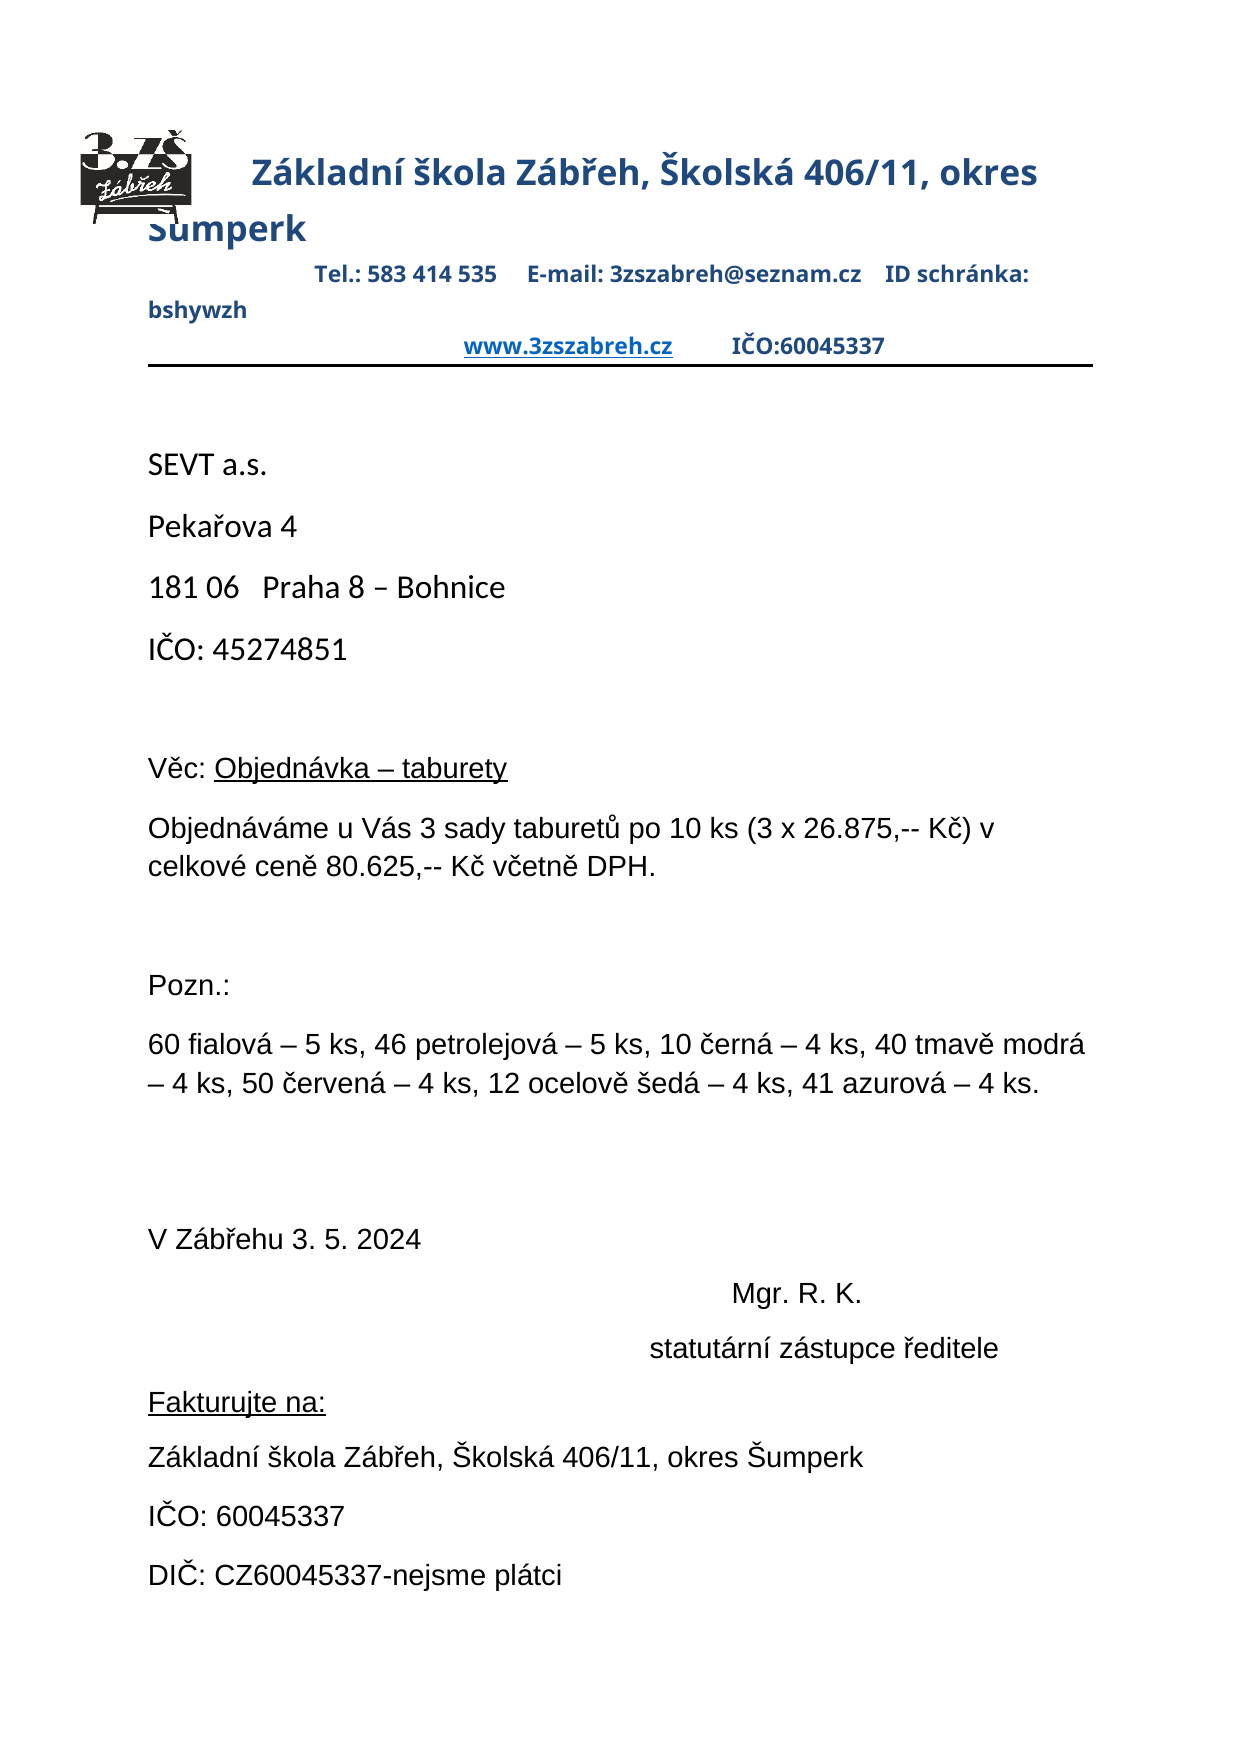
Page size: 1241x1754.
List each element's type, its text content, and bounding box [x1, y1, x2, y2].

text IČO: 45274851 [148, 628, 1093, 669]
text Věc: Objednávka – taburety [148, 751, 1093, 785]
text IČO: 60045337 [148, 1499, 1093, 1533]
text 181 06 Praha 8 – Bohnice [148, 566, 1093, 607]
text 60 fialová – 5 ks, 46 petrolejová – 5 ks, 10 černá – 4 ks, 40 tmavě modrá – 4 ks, 50 červená – 4 ks, 12 ocelově šedá – 4 ks, 41 azurová – 4 ks. [148, 1027, 1093, 1099]
text Pekařova 4 [148, 505, 1093, 546]
text Tel.: 583 414 535 E-mail: 3zszabreh@seznam.cz ID schránka: bshywzh [148, 258, 1093, 326]
text Objednáváme u Vás 3 sady taburetů po 10 ks (3 x 26.875,-- Kč) v celkové ceně 80.625,-- Kč včetně DPH. [148, 811, 1093, 883]
picture [80, 130, 192, 224]
text Základní škola Zábřeh, Školská 406/11, okres Šumperk [148, 148, 1093, 251]
text SEVT a.s. [148, 443, 1093, 484]
text statutární zástupce ředitele [148, 1331, 1093, 1364]
text DIČ: CZ60045337-nejsme plátci [148, 1558, 1093, 1592]
text www.3zszabreh.cz IČO:60045337 [148, 330, 1093, 364]
text V Zábřehu 3. 5. 2024 [148, 1222, 1093, 1256]
text Fakturujte na: [148, 1385, 1093, 1419]
text Mgr. R. K. [148, 1277, 1093, 1310]
text Pozn.: [148, 968, 1093, 1002]
text Základní škola Zábřeh, Školská 406/11, okres Šumperk [148, 1440, 1093, 1473]
